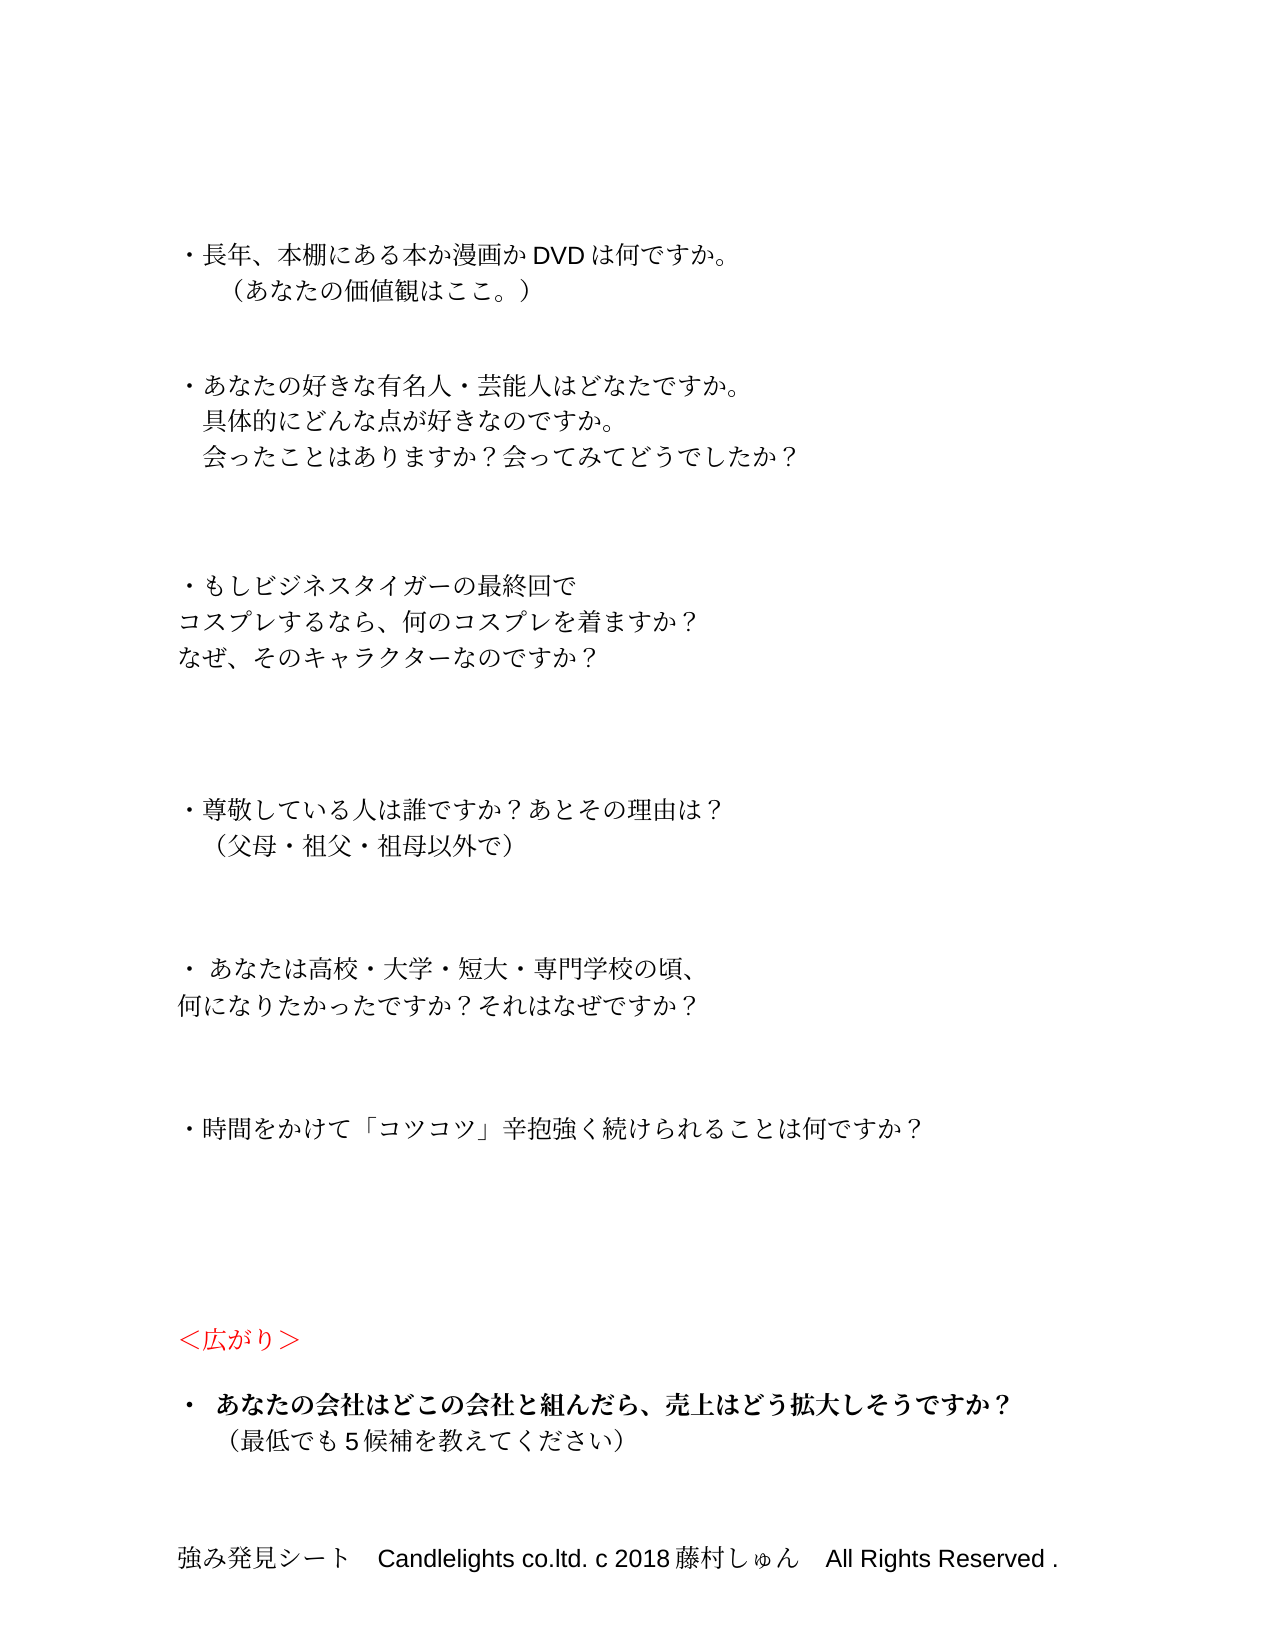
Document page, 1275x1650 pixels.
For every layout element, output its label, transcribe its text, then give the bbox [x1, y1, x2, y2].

text ・長年、本棚にある本か漫画かDVDは何ですか。 [177, 236, 1098, 272]
text 会ったことはありますか？会ってみてどうでしたか？ [177, 438, 1098, 474]
text なぜ、そのキャラクターなのですか？ [177, 638, 1098, 674]
text ・あなたの好きな有名人・芸能人はどなたですか。 [177, 366, 1098, 402]
text （あなたの価値観はここ。） [177, 272, 1098, 308]
text 何になりたかったですか？それはなぜですか？ [177, 986, 1098, 1022]
text 具体的にどんな点が好きなのですか。 [177, 402, 1098, 438]
text ＜広がり＞ [177, 1321, 1098, 1356]
text ・もしビジネスタイガーの最終回で [177, 566, 1098, 602]
list （最低でも5候補を教えてください） [215, 1422, 1098, 1457]
text コスプレするなら、何のコスプレを着ますか？ [177, 602, 1098, 638]
text ・尊敬している人は誰ですか？あとその理由は？ [177, 791, 1098, 827]
text （父母・祖父・祖母以外で） [177, 827, 1098, 863]
text ・時間をかけて「コツコツ」辛抱強く続けられることは何ですか？ [177, 1109, 1098, 1146]
text ・ あなたは高校・大学・短大・専門学校の頃、 [177, 950, 1098, 986]
list あなたの会社はどこの会社と組んだら、売上はどう拡大しそうですか？ [177, 1386, 1098, 1422]
